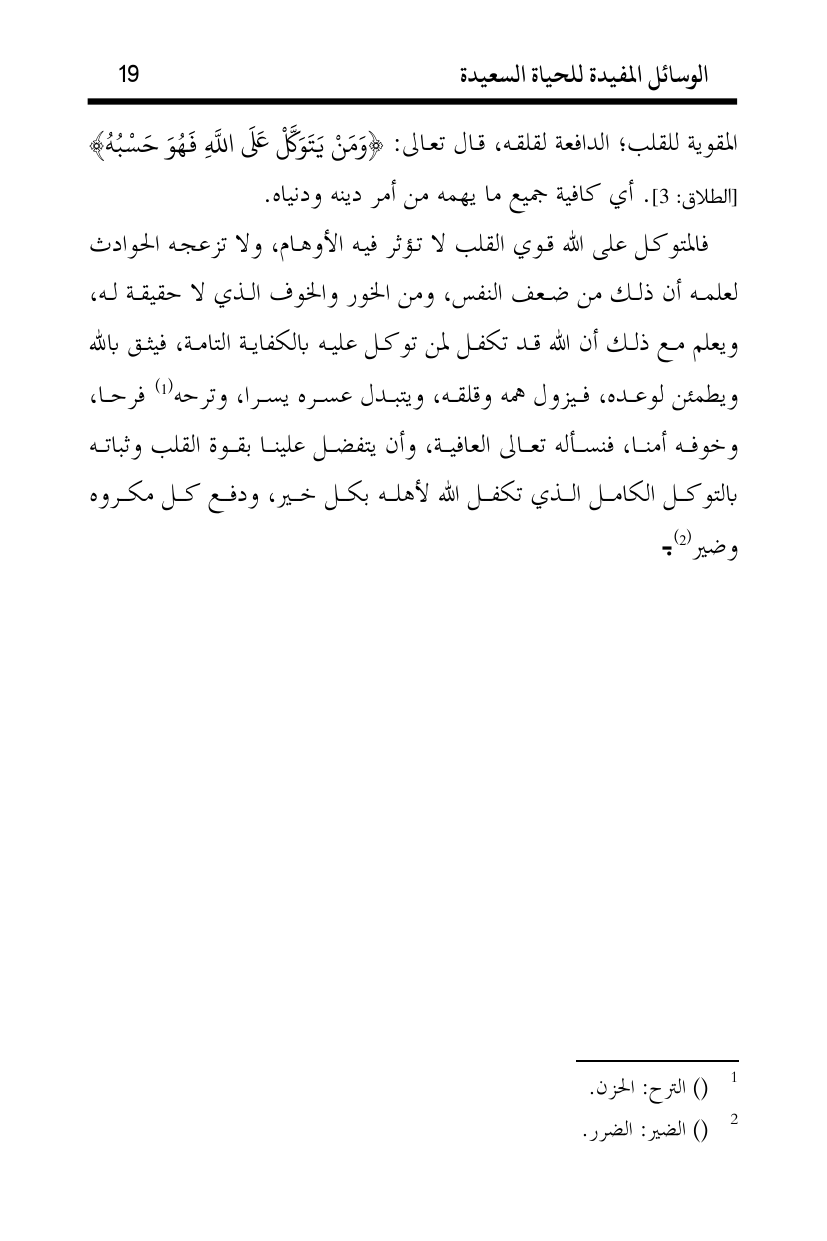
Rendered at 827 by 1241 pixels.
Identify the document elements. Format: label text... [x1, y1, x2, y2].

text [89, 119, 738, 220]
text فالمتوكل على الله قوي القلب لا تؤثر فيه الأوهام، ولا تزعجه الحوادث لعلمه أن ذلك من ضعف النفس، ومن الخور والخوف الذي لا حقيقة له، ويعلم مع ذلك أن الله قد تكفل لمن توكل عليه بالكفاية التامة، فيثق بالله ويطمئن لوعده، فيزول همه وقلقه، ويتبدل عسره يسرا، وترحه() فرحا، وخوفه أمنا، فنسأله تعالى العافية، وأن يتفضل علينا بقوة القلب وثباته بالتوكل الكامل الذي تكفل الله لأهله بكل خير، ودفع كل مكروه وضير(). [89, 220, 738, 572]
